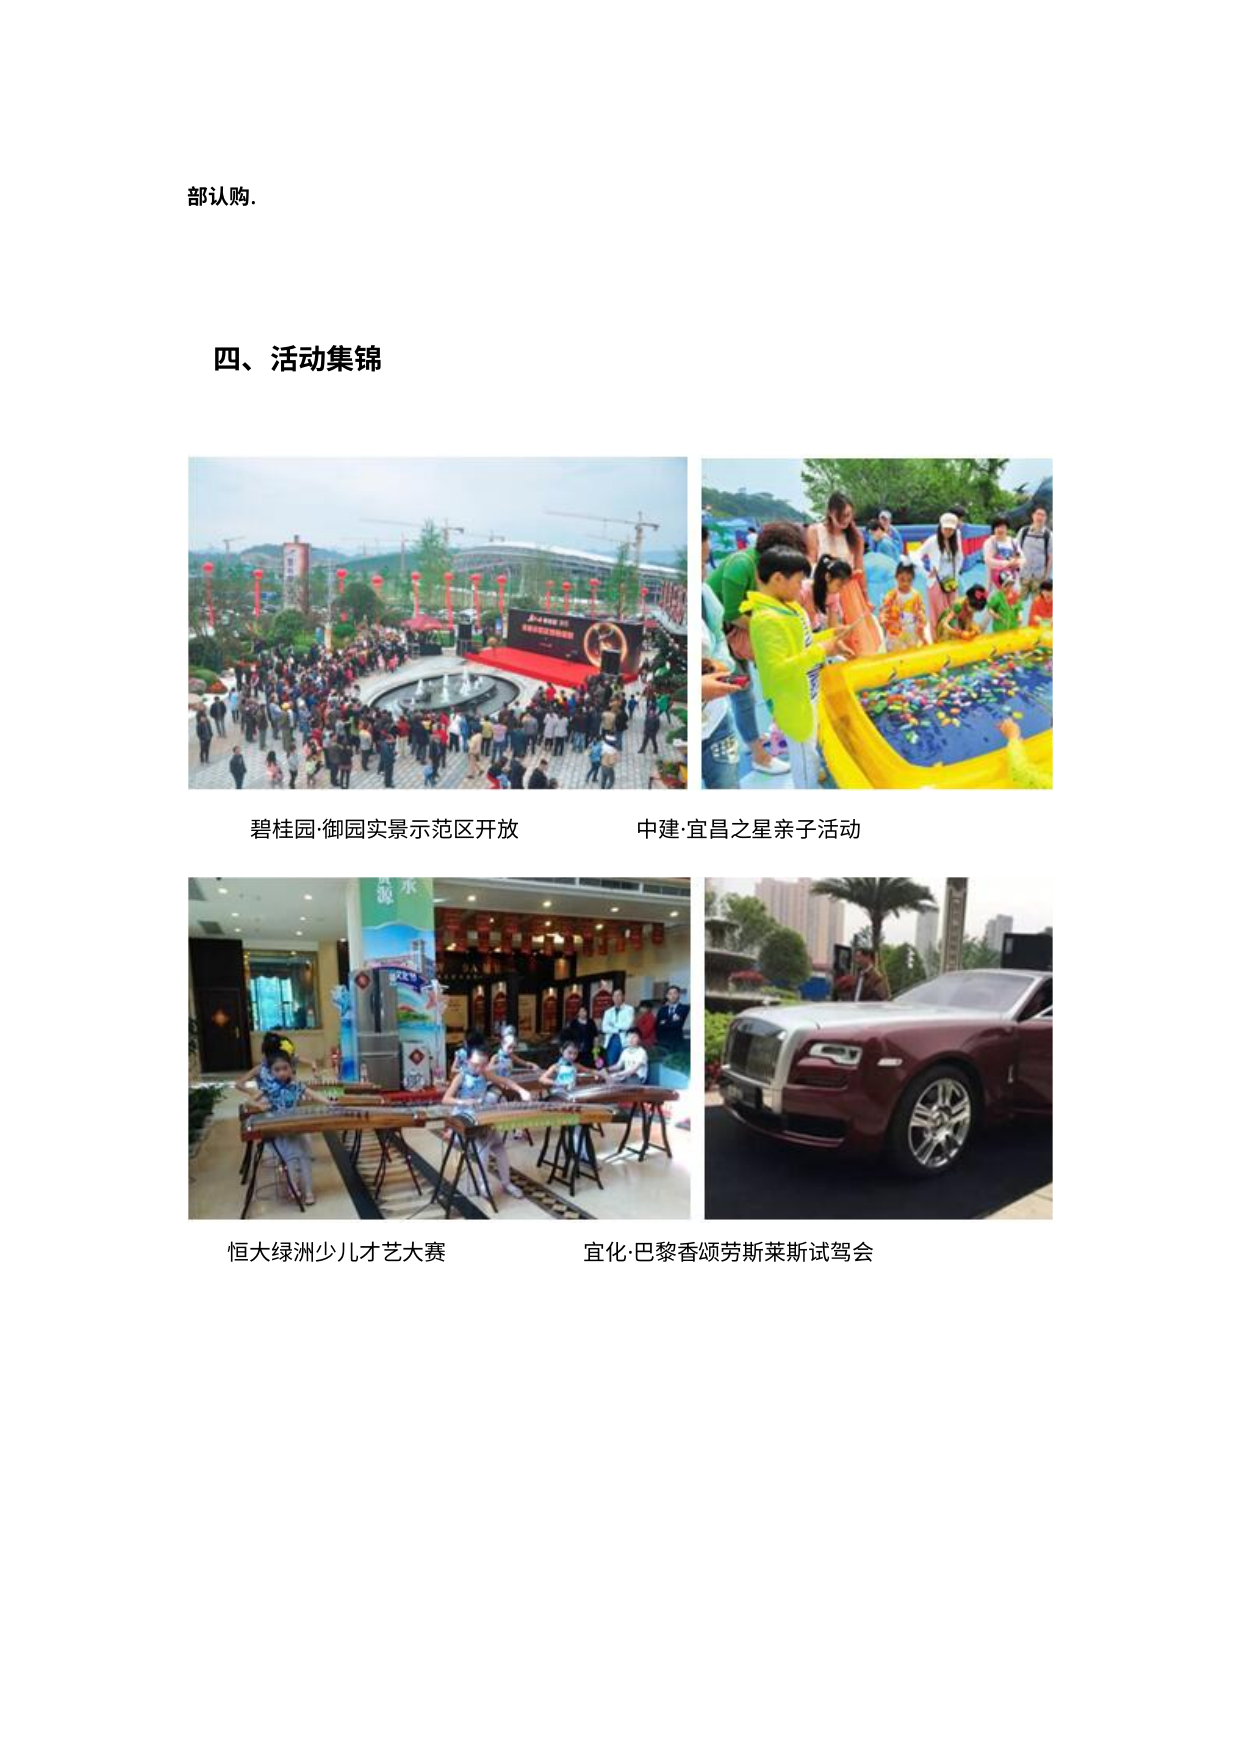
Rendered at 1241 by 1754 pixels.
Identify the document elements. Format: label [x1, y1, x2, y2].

picture [187, 877, 1053, 1223]
table_header [188, 162, 1053, 454]
picture [187, 454, 1053, 791]
table_header [188, 1223, 1053, 1592]
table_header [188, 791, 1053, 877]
